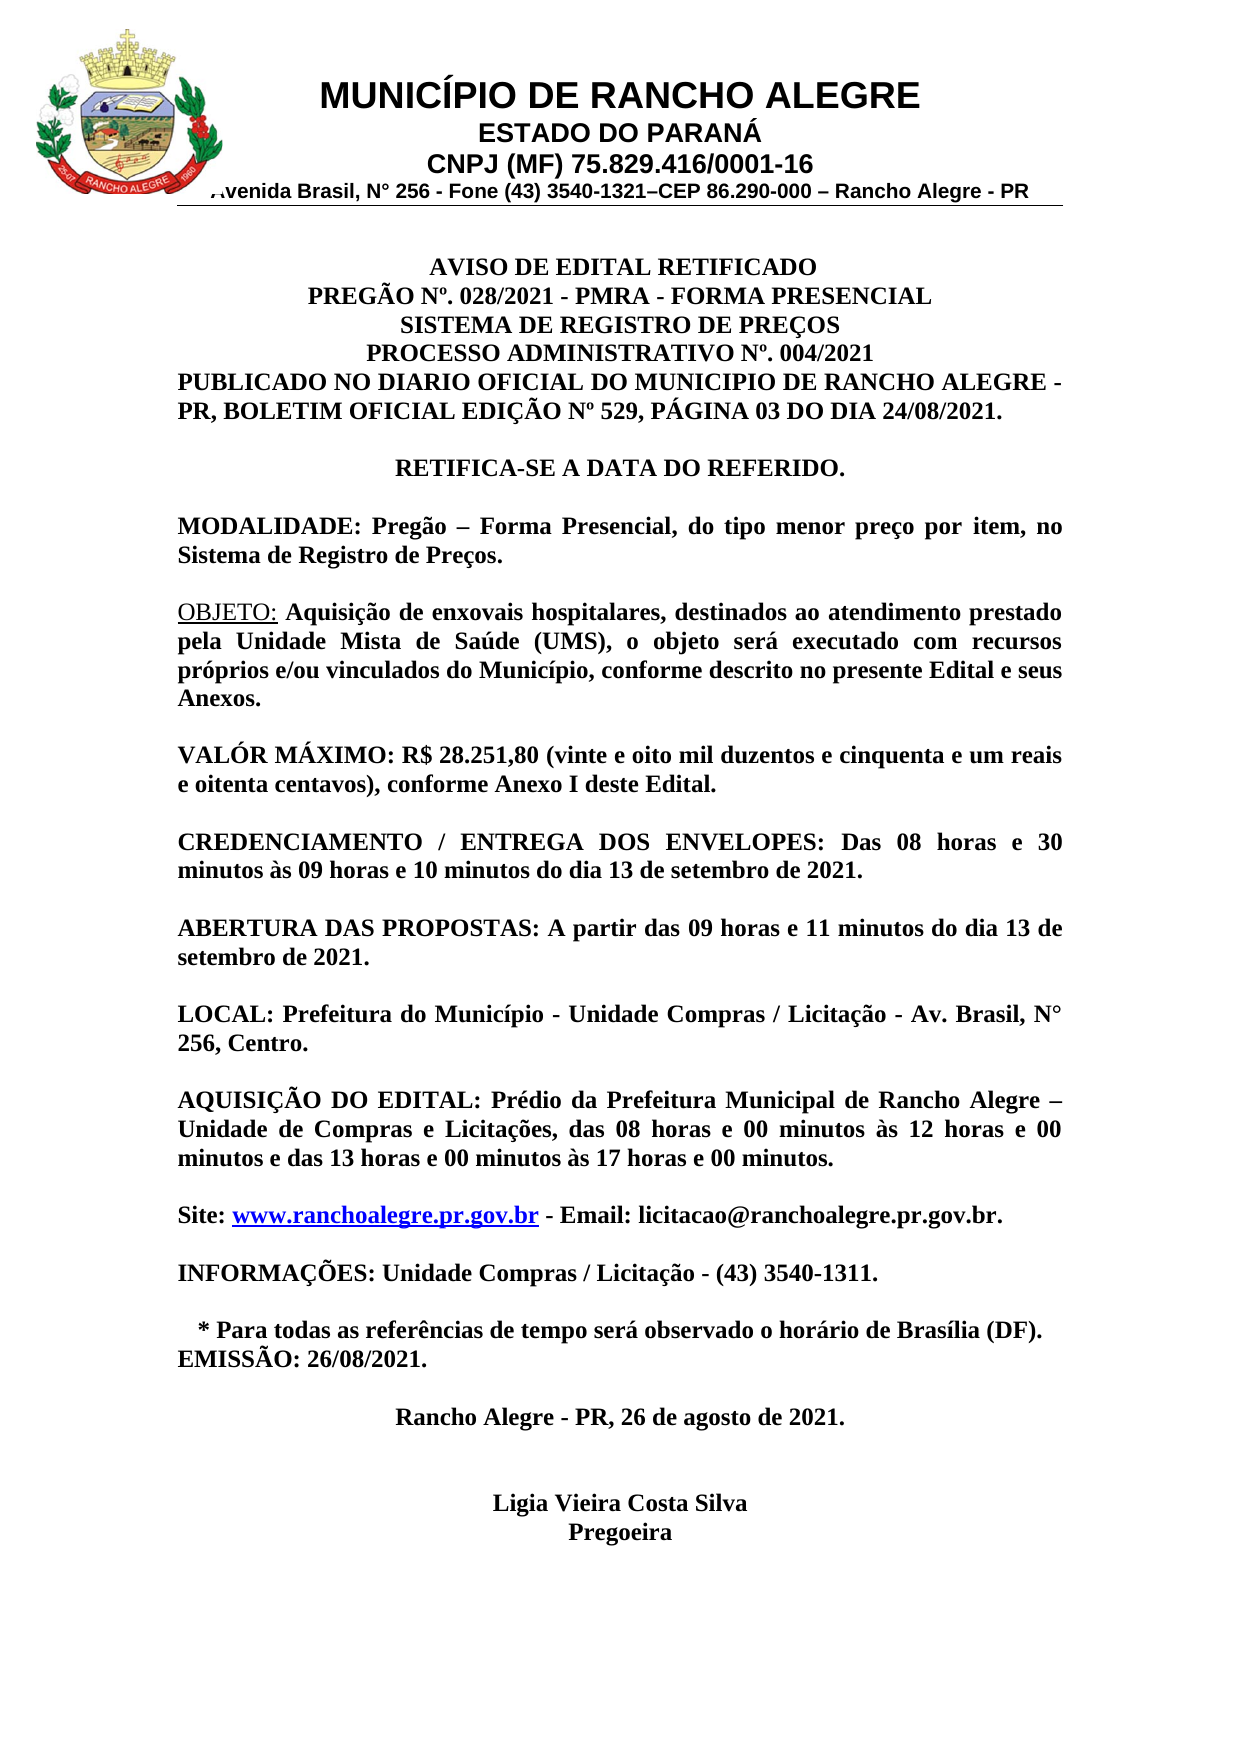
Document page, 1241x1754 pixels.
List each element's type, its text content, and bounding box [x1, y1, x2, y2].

text VALÓR MÁXIMO: R$ 28.251,80 (vinte e oito mil duzentos e cinquenta e um reais e oitenta centavos), conforme Anexo I deste Edital. [177, 740, 1063, 798]
picture [36, 29, 223, 192]
text AVISO DE EDITAL RETIFICADO [177, 252, 1063, 281]
text PROCESSO ADMINISTRATIVO Nº. 004/2021 [177, 338, 1063, 367]
text EMISSÃO: 26/08/2021. [177, 1344, 1063, 1373]
text RETIFICA-SE A DATA DO REFERIDO. [177, 453, 1063, 482]
text * Para todas as referências de tempo será observado o horário de Brasília (DF). [177, 1315, 1063, 1344]
text LOCAL: Prefeitura do Município - Unidade Compras / Licitação - Av. Brasil, N° 256, Centro. [177, 999, 1063, 1057]
text CREDENCIAMENTO / ENTREGA DOS ENVELOPES: Das 08 horas e 30 minutos às 09 horas e 10 minutos do dia 13 de setembro de 2021. [177, 827, 1063, 884]
text Site: www.ranchoalegre.pr.gov.br - Email: licitacao@ranchoalegre.pr.gov.br. [177, 1200, 1063, 1229]
text INFORMAÇÕES: Unidade Compras / Licitação - (43) 3540-1311. [177, 1258, 1063, 1287]
text Ligia Vieira Costa Silva [177, 1488, 1063, 1517]
subtitle OBJETO: Aquisição de enxovais hospitalares, destinados ao atendimento prestado pela Unidade Mista de Saúde (UMS), o objeto será executado com recursos próprios e/ou vinculados do Município, conforme descrito no presente Edital e seus Anexos. [177, 597, 1063, 712]
text PREGÃO Nº. 028/2021 - PMRA - FORMA PRESENCIAL [177, 281, 1063, 310]
text ABERTURA DAS PROPOSTAS: A partir das 09 horas e 11 minutos do dia 13 de setembro de 2021. [177, 913, 1063, 970]
text SISTEMA DE REGISTRO DE PREÇOS [177, 310, 1063, 338]
text PUBLICADO NO DIARIO OFICIAL DO MUNICIPIO DE RANCHO ALEGRE - PR, BOLETIM OFICIAL EDIÇÃO Nº 529, PÁGINA 03 DO DIA 24/08/2021. [177, 367, 1063, 425]
text Rancho Alegre - PR, 26 de agosto de 2021. [177, 1402, 1063, 1430]
text MODALIDADE: Pregão – Forma Presencial, do tipo menor preço por item, no Sistema de Registro de Preços. [177, 511, 1063, 568]
text AQUISIÇÃO DO EDITAL: Prédio da Prefeitura Municipal de Rancho Alegre – Unidade de Compras e Licitações, das 08 horas e 00 minutos às 12 horas e 00 minutos e das 13 horas e 00 minutos às 17 horas e 00 minutos. [177, 1085, 1063, 1172]
text Pregoeira [177, 1517, 1063, 1545]
